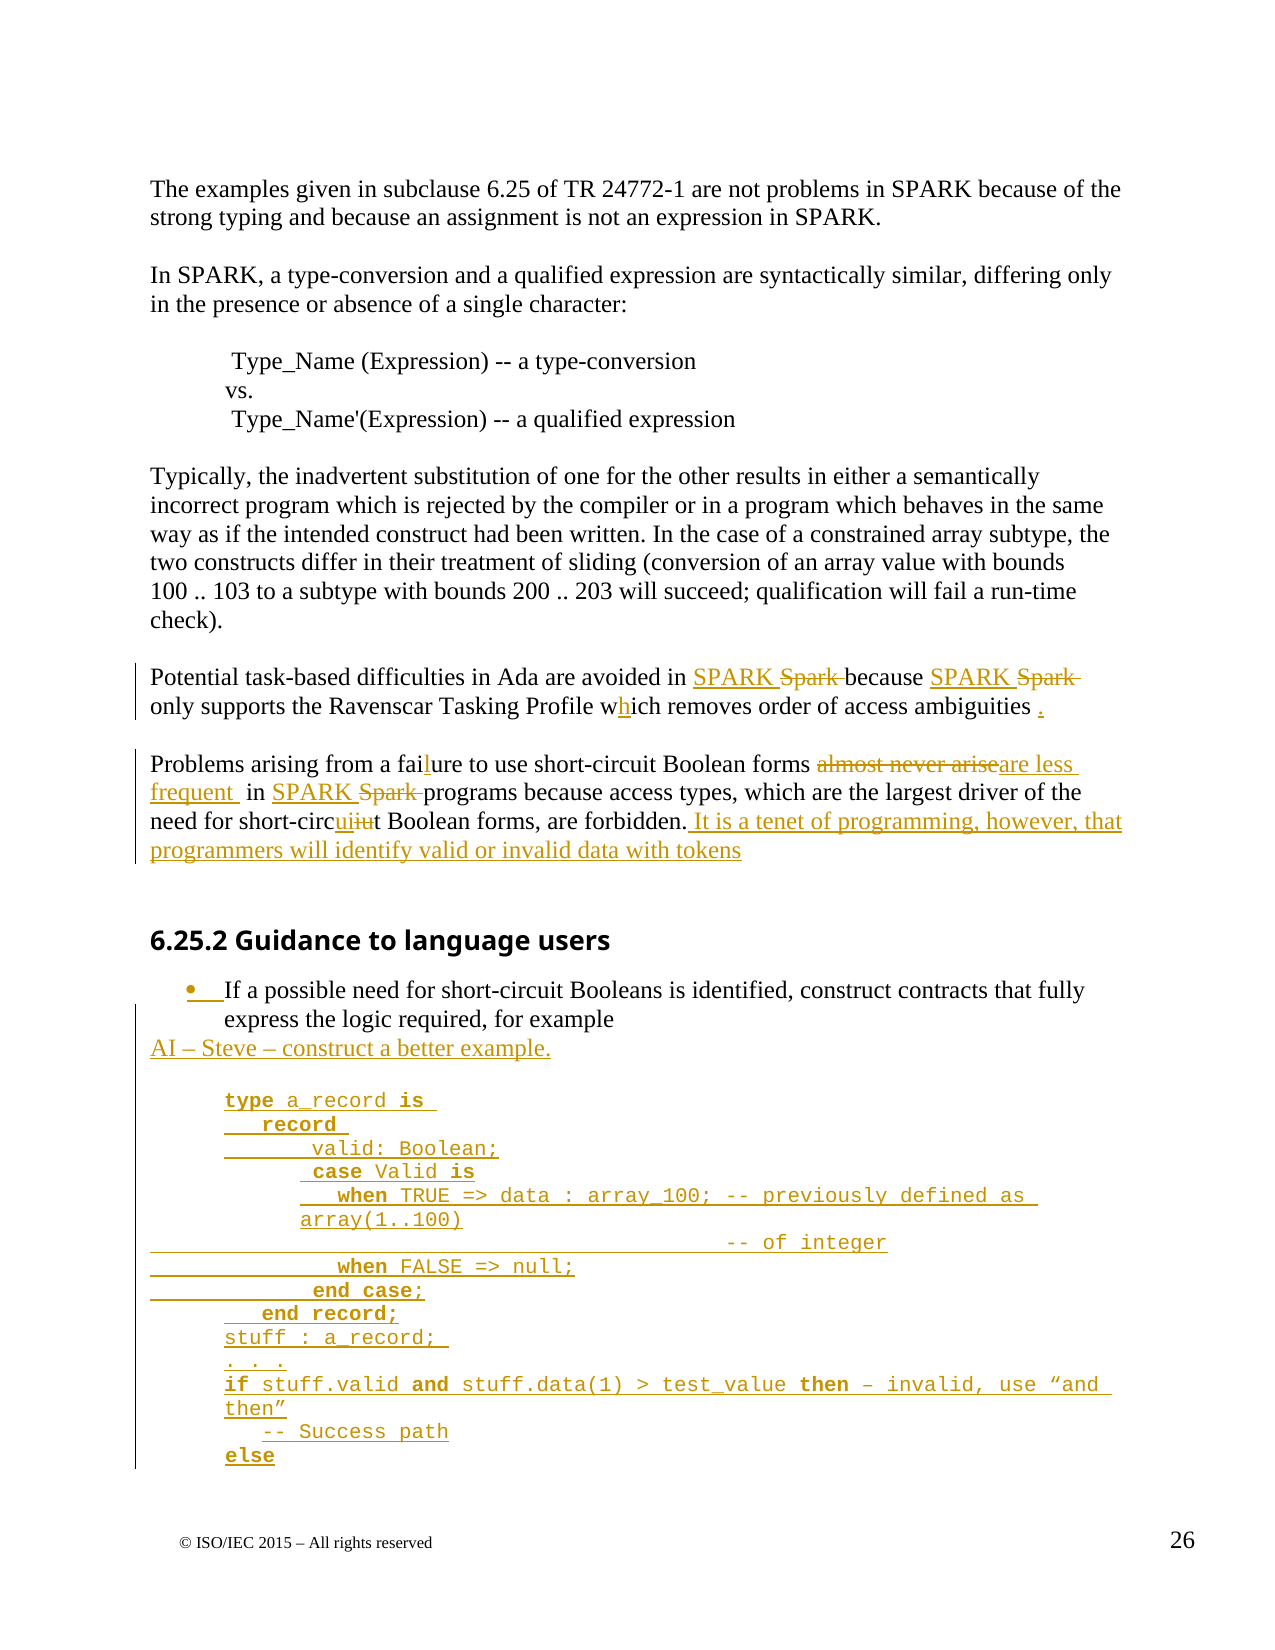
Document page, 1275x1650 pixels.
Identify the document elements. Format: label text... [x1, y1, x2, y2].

text Problems arising from a faiure to use short-circuit Boolean forms in programs because access types, which are the largest driver of the need for short-circt Boolean forms, are forbidden. [150, 749, 1125, 864]
text Type_Name'(Expression) -- a qualified expression [225, 404, 1125, 432]
list If a possible need for short-circuit Booleans is identified, construct contracts that fully express the logic required, for example [186, 975, 1125, 1033]
text Potential task-based difficulties in Ada are avoided in because only supports the Ravenscar Tasking Profile wich removes order of access ambiguities [150, 662, 1125, 720]
text In SPARK, a type-conversion and a qualified expression are syntactically similar, differing only in the presence or absence of a single character: [150, 260, 1125, 317]
text The examples given in subclause 6.25 of TR 24772-1 are not problems in SPARK because of the strong typing and because an assignment is not an expression in SPARK. [150, 174, 1125, 231]
text vs. [225, 375, 1125, 404]
text Typically, the inadvertent substitution of one for the other results in either a semantically incorrect program which is rejected by the compiler or in a program which behaves in the same way as if the intended construct had been written. In the case of a constrained array subtype, the two constructs differ in their treatment of sliding (conversion of an array value with bounds 100 .. 103 to a subtype with bounds 200 .. 203 will succeed; qualification will fail a run-time check). [150, 461, 1125, 634]
subtitle 6.25.2 Guidance to language users [150, 921, 1125, 958]
text Type_Name (Expression) -- a type-conversion [225, 346, 1125, 375]
